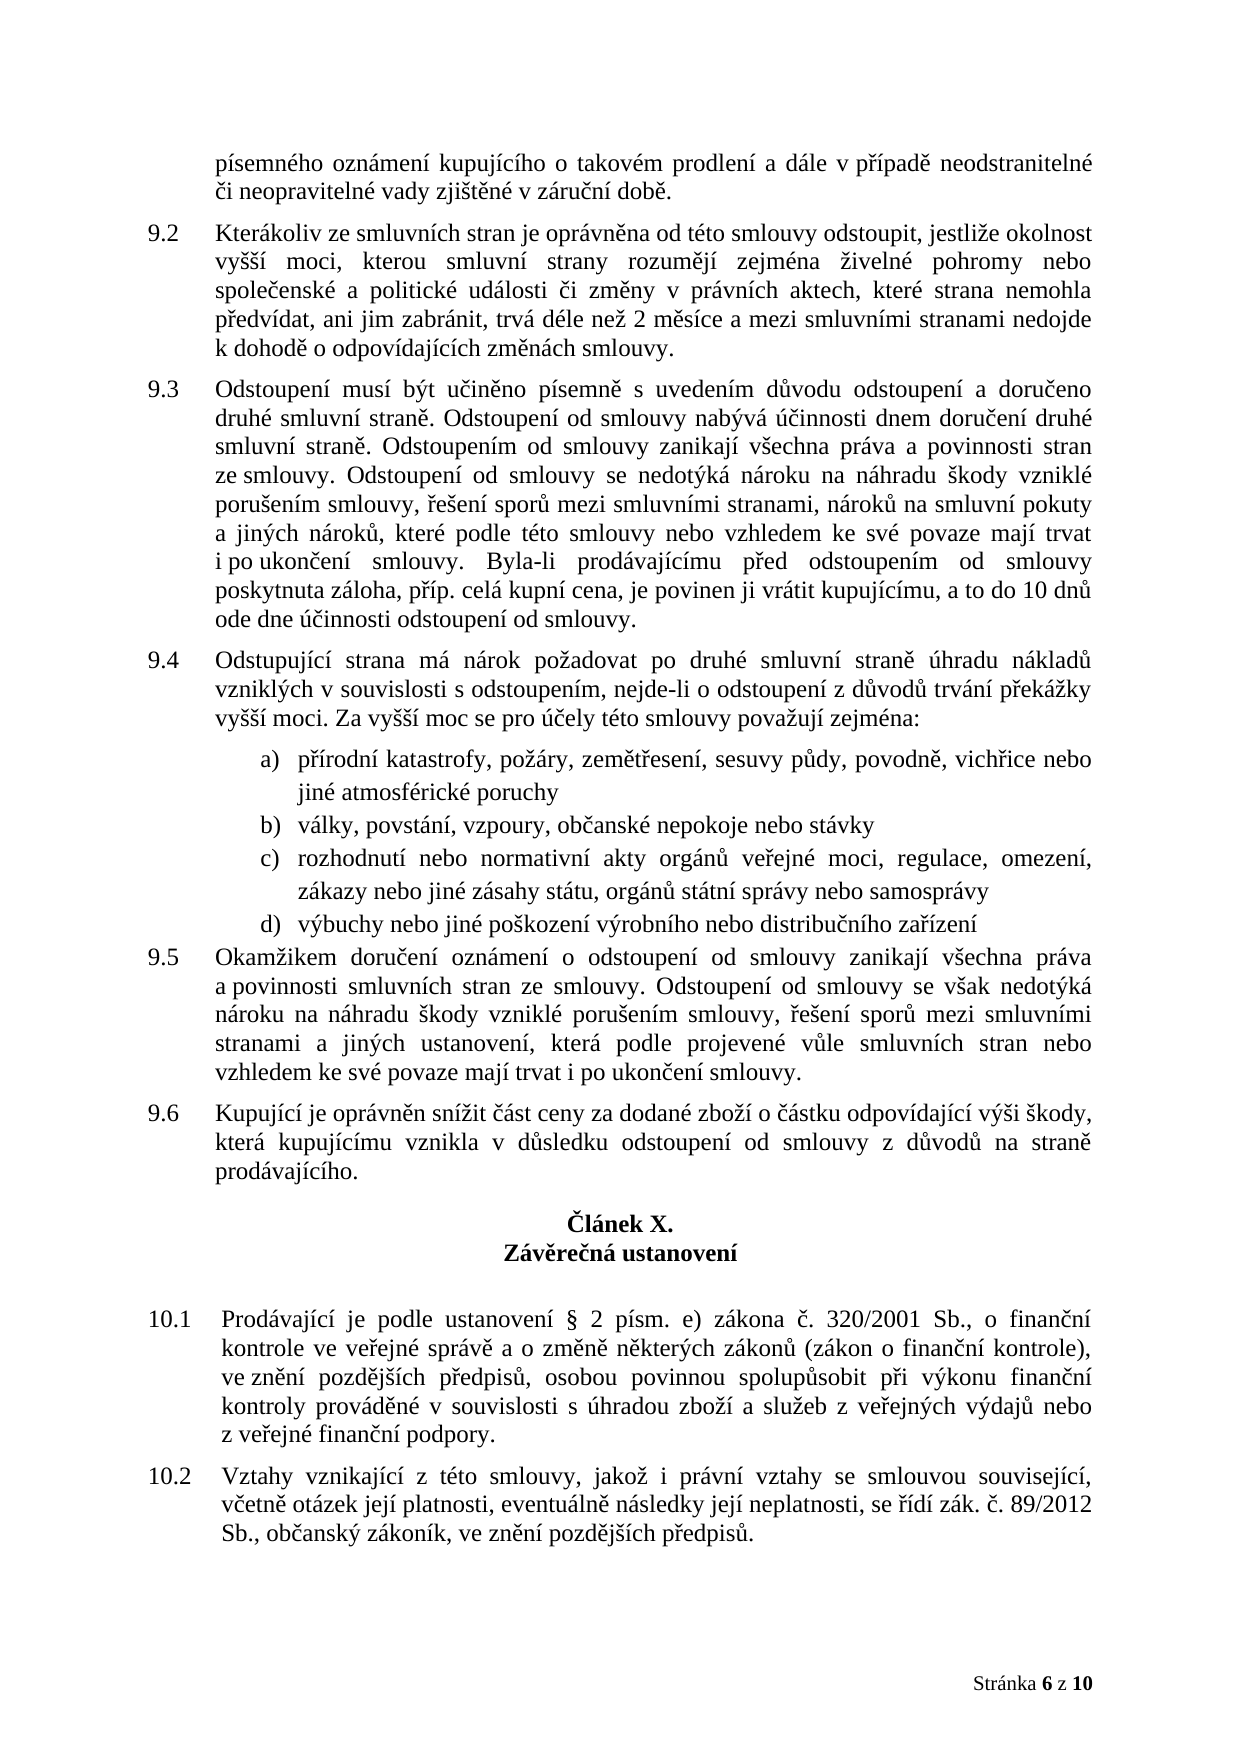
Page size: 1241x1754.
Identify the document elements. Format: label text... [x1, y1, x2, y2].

list Kupující je oprávněn snížit část ceny za dodané zboží o částku odpovídající výši škody, která kupujícímu vznikla v důsledku odstoupení od smlouvy z důvodů na straně prodávajícího. [148, 1098, 1093, 1184]
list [148, 148, 1093, 205]
list Vztahy vznikající z této smlouvy, jakož i právní vztahy se smlouvou související, včetně otázek její platnosti, eventuálně následky její neplatnosti, se řídí zák. č. 89/2012 Sb., občanský zákoník, ve znění pozdějších předpisů. [148, 1461, 1093, 1547]
list války, povstání, vzpoury, občanské nepokoje nebo stávky [260, 810, 1093, 839]
list Okamžikem doručení oznámení o odstoupení od smlouvy zanikají všechna práva a povinnosti smluvních stran ze smlouvy. Odstoupení od smlouvy se však nedotýká nároku na náhradu škody vzniklé porušením smlouvy, řešení sporů mezi smluvními stranami a jiných ustanovení, která podle projevené vůle smluvních stran nebo vzhledem ke své povaze mají trvat i po ukončení smlouvy. [148, 942, 1093, 1086]
list Odstupující strana má nárok požadovat po druhé smluvní straně úhradu nákladů vzniklých v souvislosti s odstoupením, nejde-li o odstoupení z důvodů trvání překážky vyšší moci. Za vyšší moc se pro účely této smlouvy považují zejména: [148, 645, 1093, 731]
list rozhodnutí nebo normativní akty orgánů veřejné moci, regulace, omezení, zákazy nebo jiné zásahy státu, orgánů státní správy nebo samosprávy [260, 843, 1093, 905]
list Prodávající je podle ustanovení § 2 písm. e) zákona č. 320/2001 Sb., o finanční kontrole ve veřejné správě a o změně některých zákonů (zákon o finanční kontrole), ve znění pozdějších předpisů, osobou povinnou spolupůsobit při výkonu finanční kontroly prováděné v souvislosti s úhradou zboží a služeb z veřejných výdajů nebo z veřejné finanční podpory. [148, 1304, 1093, 1448]
list přírodní katastrofy, požáry, zemětřesení, sesuvy půdy, povodně, vichřice nebo jiné atmosférické poruchy [260, 744, 1093, 806]
list výbuchy nebo jiné poškození výrobního nebo distribučního zařízení [260, 909, 1093, 938]
text Článek X. Závěrečná ustanovení [148, 1209, 1093, 1267]
list Kterákoliv ze smluvních stran je oprávněna od této smlouvy odstoupit, jestliže okolnost vyšší moci, kterou smluvní strany rozumějí zejména živelné pohromy nebo společenské a politické události či změny v právních aktech, které strana nemohla předvídat, ani jim zabránit, trvá déle než 2 měsíce a mezi smluvními stranami nedojde k dohodě o odpovídajících změnách smlouvy. [148, 218, 1093, 361]
list Odstoupení musí být učiněno písemně s uvedením důvodu odstoupení a doručeno druhé smluvní straně. Odstoupení od smlouvy nabývá účinnosti dnem doručení druhé smluvní straně. Odstoupením od smlouvy zanikají všechna práva a povinnosti stran ze smlouvy. Odstoupení od smlouvy se nedotýká nároku na náhradu škody vzniklé porušením smlouvy, řešení sporů mezi smluvními stranami, nároků na smluvní pokuty a jiných nároků, které podle této smlouvy nebo vzhledem ke své povaze mají trvat i po ukončení smlouvy. Byla-li prodávajícímu před odstoupením od smlouvy poskytnuta záloha, příp. celá kupní cena, je povinen ji vrátit kupujícímu, a to do 10 dnů ode dne účinnosti odstoupení od smlouvy. [148, 374, 1093, 633]
